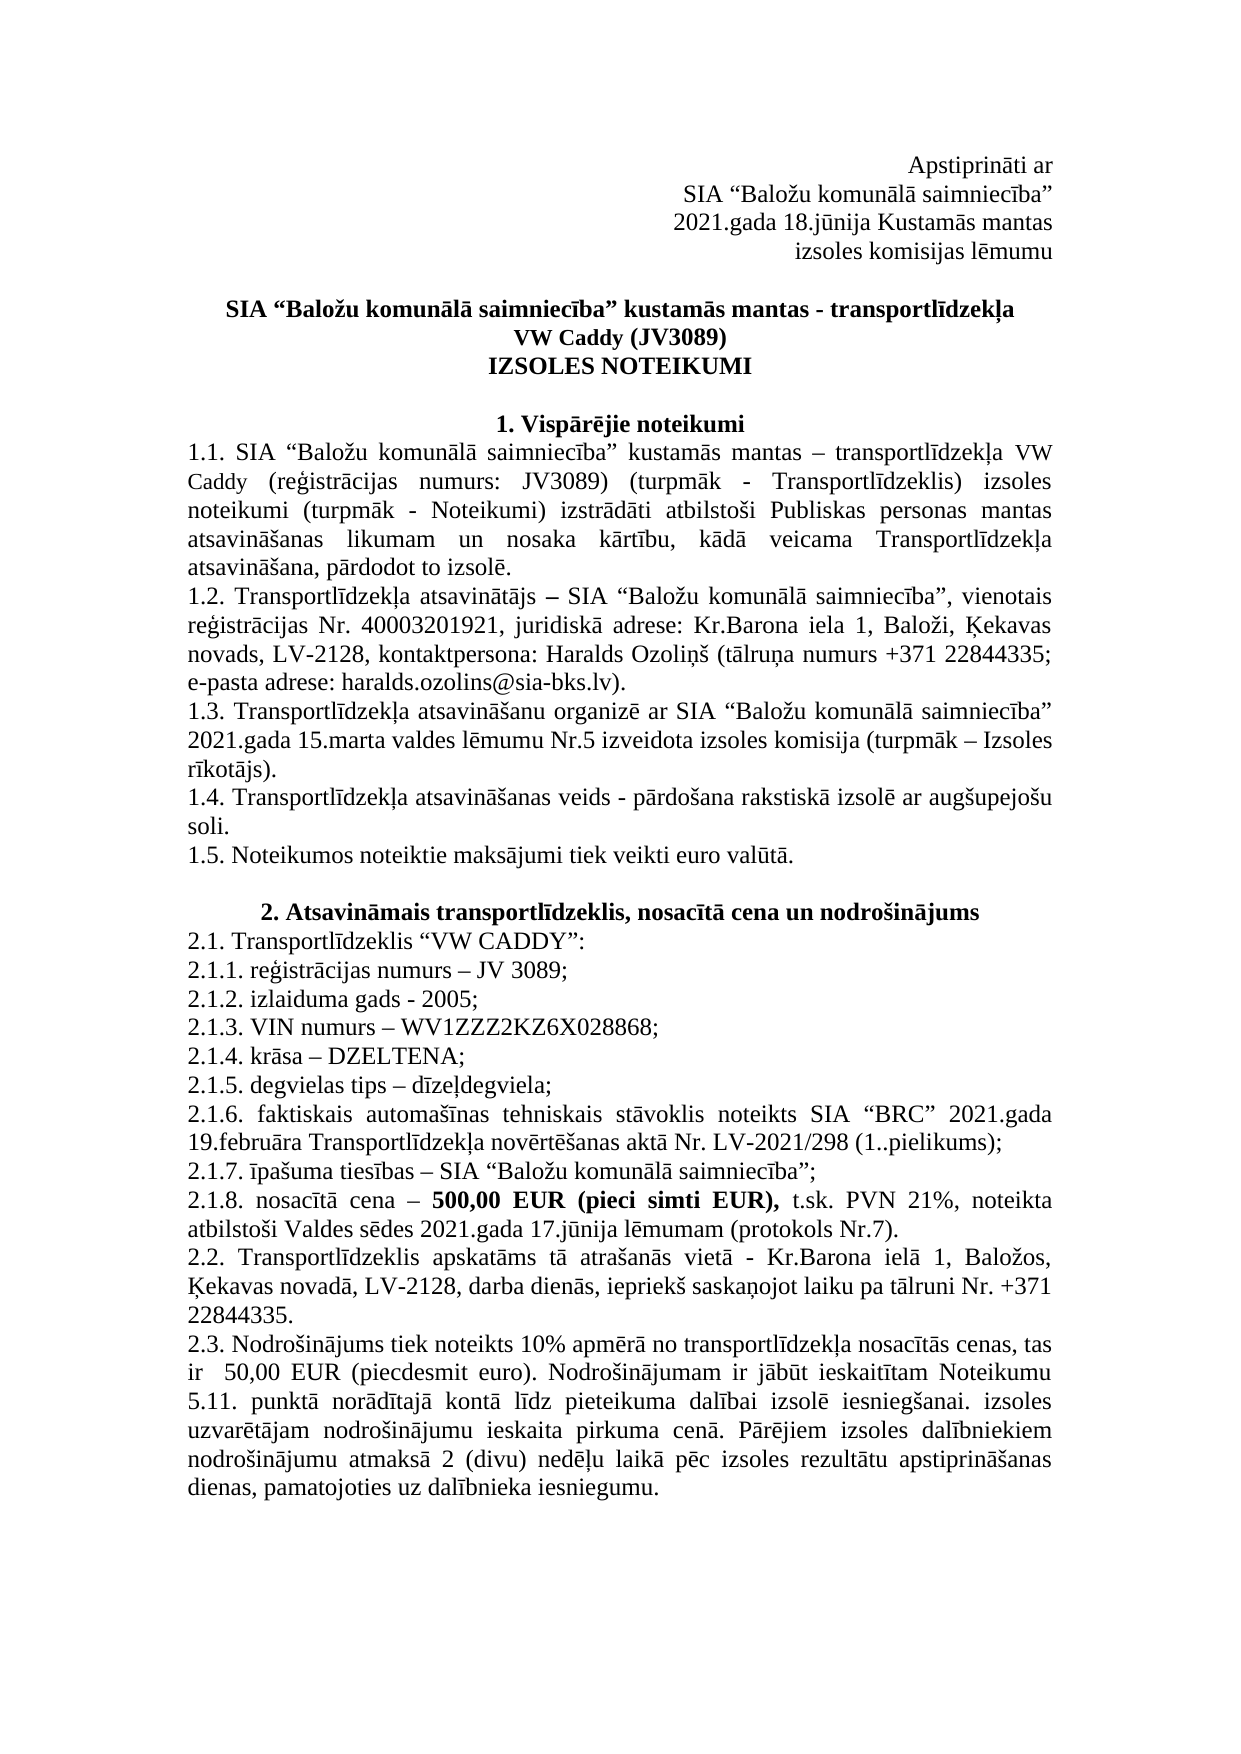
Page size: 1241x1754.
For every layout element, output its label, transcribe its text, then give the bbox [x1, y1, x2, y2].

text 1.5. Noteikumos noteiktie maksājumi tiek veikti euro valūtā. [187, 840, 1053, 869]
text IZSOLES NOTEIKUMI [187, 351, 1053, 380]
text 2.1.6. faktiskais automašīnas tehniskais stāvoklis noteikts SIA “BRC” 2021.gada 19.februāra Transportlīdzekļa novērtēšanas aktā Nr. LV-2021/298 (1..pielikums); [187, 1099, 1053, 1156]
text 2021.gada 18.jūnija Kustamās mantas [187, 207, 1053, 236]
text SIA “Baložu komunālā saimniecība” [187, 179, 1053, 207]
text Apstiprināti ar [187, 150, 1053, 179]
text 1.1. SIA “Baložu komunālā saimniecība” kustamās mantas – transportlīdzekļa VW Caddy (reģistrācijas numurs: JV3089) (turpmāk - Transportlīdzeklis) izsoles noteikumi (turpmāk - Noteikumi) izstrādāti atbilstoši Publiskas personas mantas atsavināšanas likumam un nosaka kārtību, kādā veicama Transportlīdzekļa atsavināšana, pārdodot to izsolē. [187, 437, 1053, 581]
text 1.3. Transportlīdzekļa atsavināšanu organizē ar SIA “Baložu komunālā saimniecība” 2021.gada 15.marta valdes lēmumu Nr.5 izveidota izsoles komisija (turpmāk – Izsoles rīkotājs). [187, 696, 1053, 782]
text 2.2. Transportlīdzeklis apskatāms tā atrašanās vietā - Kr.Barona ielā 1, Baložos, Ķekavas novadā, LV-2128, darba dienās, iepriekš saskaņojot laiku pa tālruni Nr. +371 22844335. [187, 1242, 1053, 1329]
text 2.1.3. VIN numurs – WV1ZZZ2KZ6X028868; [187, 1012, 1053, 1041]
text 2. Atsavināmais transportlīdzeklis, nosacītā cena un nodrošinājums [187, 897, 1053, 926]
text 2.1.8. nosacītā cena – 500,00 EUR (pieci simti EUR), t.sk. PVN 21%, noteikta atbilstoši Valdes sēdes 2021.gada 17.jūnija lēmumam (protokols Nr.7). [187, 1185, 1053, 1242]
text 1. Vispārējie noteikumi [187, 409, 1053, 437]
text 2.1. Transportlīdzeklis “VW CADDY”: [187, 926, 1053, 955]
text 2.1.2. izlaiduma gads - 2005; [187, 984, 1053, 1012]
text 1.2. Transportlīdzekļa atsavinātājs – SIA “Baložu komunālā saimniecība”, vienotais reģistrācijas Nr. 40003201921, juridiskā adrese: Kr.Barona iela 1, Baloži, Ķekavas novads, LV-2128, kontaktpersona: Haralds Ozoliņš (tālruņa numurs +371 22844335; e-pasta adrese: haralds.ozolins@sia-bks.lv). [187, 581, 1053, 696]
text 2.3. Nodrošinājums tiek noteikts 10% apmērā no transportlīdzekļa nosacītās cenas, tas ir 50,00 EUR (piecdesmit euro). Nodrošinājumam ir jābūt ieskaitītam Noteikumu 5.11. punktā norādītajā kontā līdz pieteikuma dalībai izsolē iesniegšanai. izsoles uzvarētājam nodrošinājumu ieskaita pirkuma cenā. Pārējiem izsoles dalībniekiem nodrošinājumu atmaksā 2 (divu) nedēļu laikā pēc izsoles rezultātu apstiprināšanas dienas, pamatojoties uz dalībnieka iesniegumu. [187, 1329, 1053, 1501]
text 2.1.4. krāsa – DZELTENA; [187, 1041, 1053, 1070]
text 2.1.5. degvielas tips – dīzeļdegviela; [187, 1070, 1053, 1099]
text VW Caddy (JV3089) [187, 322, 1053, 351]
text 2.1.7. īpašuma tiesības – SIA “Baložu komunālā saimniecība”; [187, 1156, 1053, 1185]
text SIA “Baložu komunālā saimniecība” kustamās mantas - transportlīdzekļa [187, 294, 1053, 322]
text izsoles komisijas lēmumu [187, 236, 1053, 265]
text 1.4. Transportlīdzekļa atsavināšanas veids - pārdošana rakstiskā izsolē ar augšupejošu soli. [187, 782, 1053, 840]
text 2.1.1. reģistrācijas numurs – JV 3089; [187, 955, 1053, 984]
